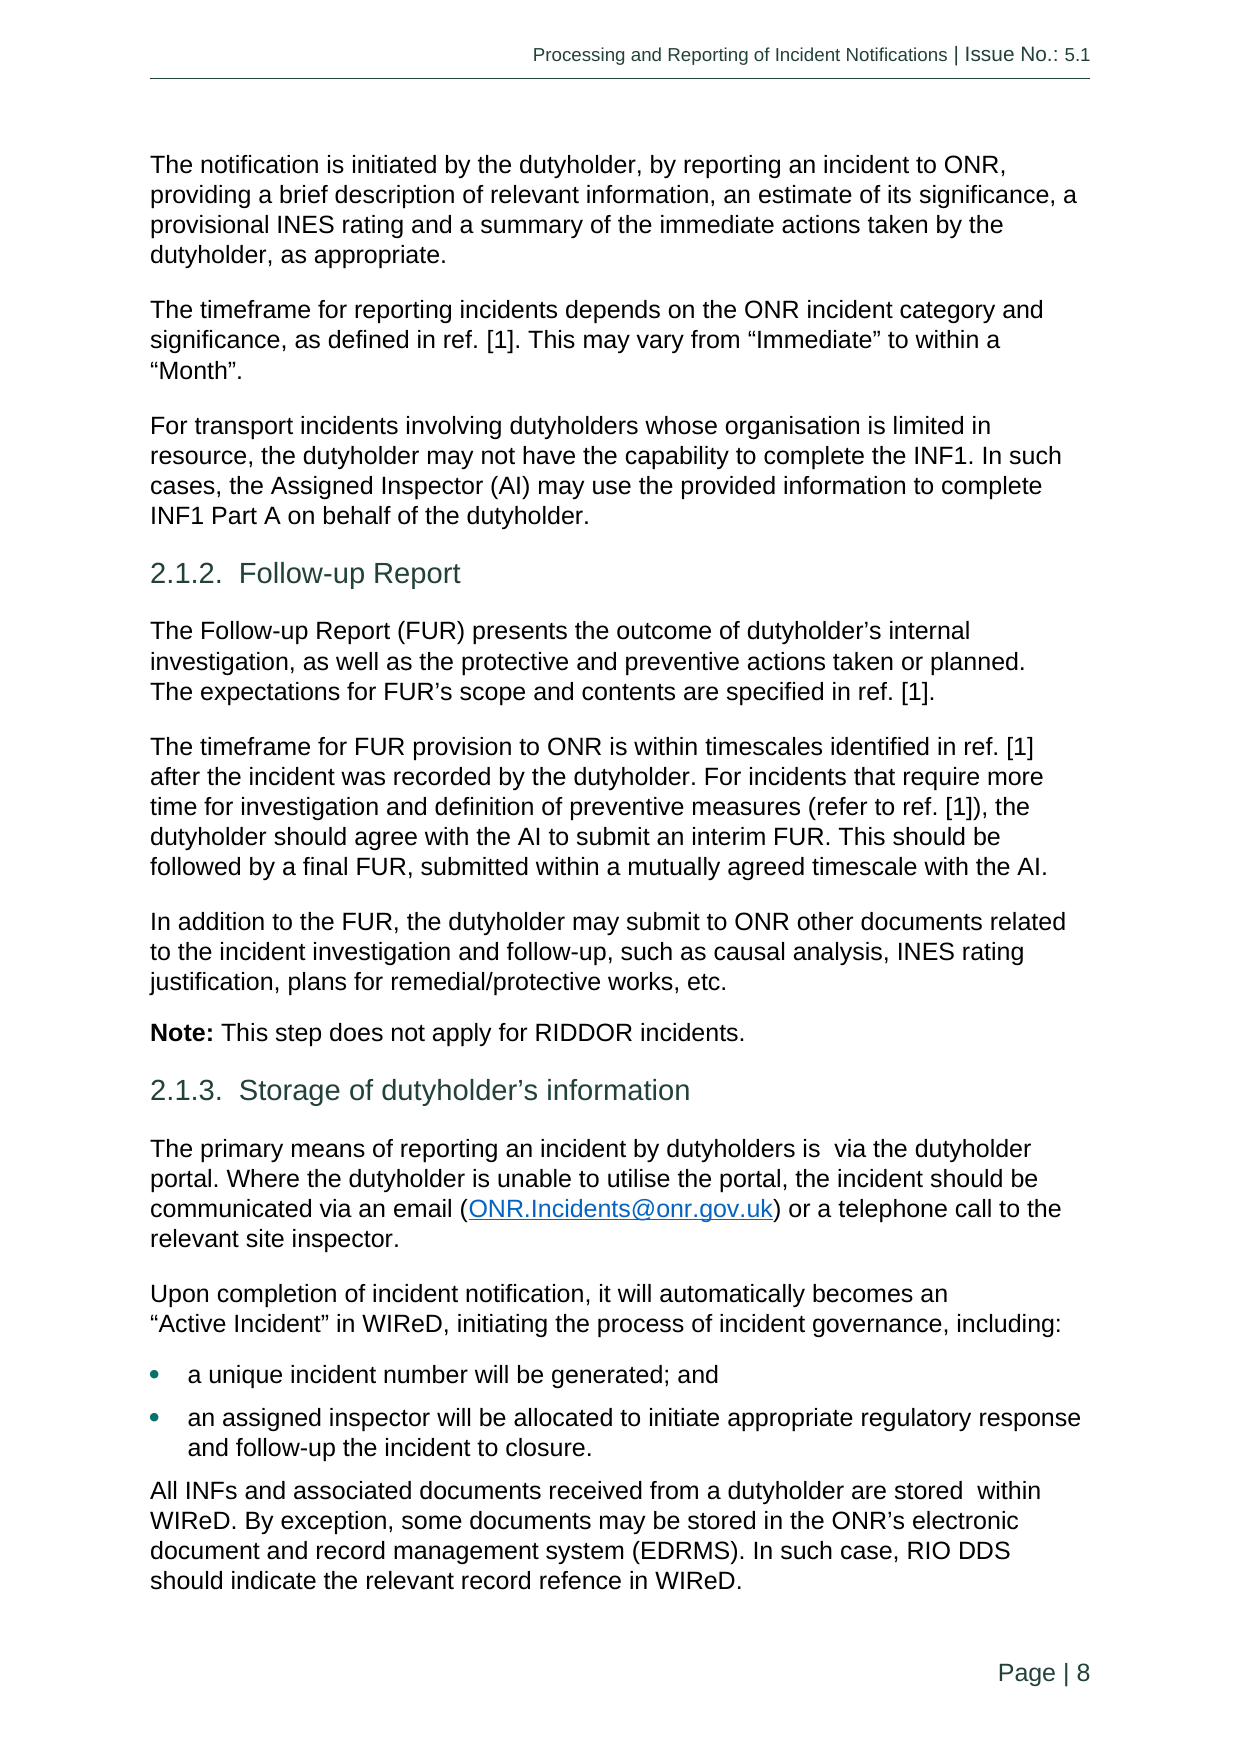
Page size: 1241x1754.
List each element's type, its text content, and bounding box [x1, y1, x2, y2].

list an assigned inspector will be allocated to initiate appropriate regulatory response and follow-up the incident to closure. [150, 1403, 1090, 1462]
text The notification is initiated by the dutyholder, by reporting an incident to ONR, providing a brief description of relevant information, an estimate of its significance, a provisional INES rating and a summary of the immediate actions taken by the dutyholder, as appropriate. [150, 150, 1090, 269]
text Upon completion of incident notification, it will automatically becomes an “Active Incident” in WIReD, initiating the process of incident governance, including: [150, 1279, 1090, 1338]
text The timeframe for reporting incidents depends on the ONR incident category and significance, as defined in ref. . This may vary from “Immediate” to within a “Month”. [150, 295, 1090, 384]
text In addition to the FUR, the dutyholder may submit to ONR other documents related to the incident investigation and follow-up, such as causal analysis, INES rating justification, plans for remedial/protective works, etc. [150, 907, 1090, 996]
text The primary means of reporting an incident by dutyholders is via the dutyholder portal. Where the dutyholder is unable to utilise the portal, the incident should be communicated via an email (ONR.Incidents@onr.gov.uk) or a telephone call to the relevant site inspector. [150, 1134, 1090, 1253]
text All INFs and associated documents received from a dutyholder are stored within WIReD. By exception, some documents may be stored in the ONR’s electronic document and record management system (EDRMS). In such case, RIO DDS should indicate the relevant record refence in WIReD. [150, 1476, 1090, 1595]
text Note: This step does not apply for RIDDOR incidents. [150, 1018, 1090, 1047]
text The timeframe for FUR provision to ONR is within timescales identified in ref. [1] after the incident was recorded by the dutyholder. For incidents that require more time for investigation and definition of preventive measures (refer to ref. [1]), the dutyholder should agree with the AI to submit an interim FUR. This should be followed by a final FUR, submitted within a mutually agreed timescale with the AI. [150, 732, 1090, 881]
text For transport incidents involving dutyholders whose organisation is limited in resource, the dutyholder may not have the capability to complete the INF1. In such cases, the Assigned Inspector (AI) may use the provided information to complete INF1 Part A on behalf of the dutyholder. [150, 411, 1090, 530]
subtitle Follow-up Report [150, 556, 1090, 590]
list a unique incident number will be generated; and [150, 1360, 1090, 1389]
text The Follow-up Report (FUR) presents the outcome of dutyholder’s internal investigation, as well as the protective and preventive actions taken or planned. The expectations for FUR’s scope and contents are specified in ref. [1]. [150, 616, 1090, 705]
subtitle Storage of dutyholder’s information [150, 1073, 1090, 1107]
